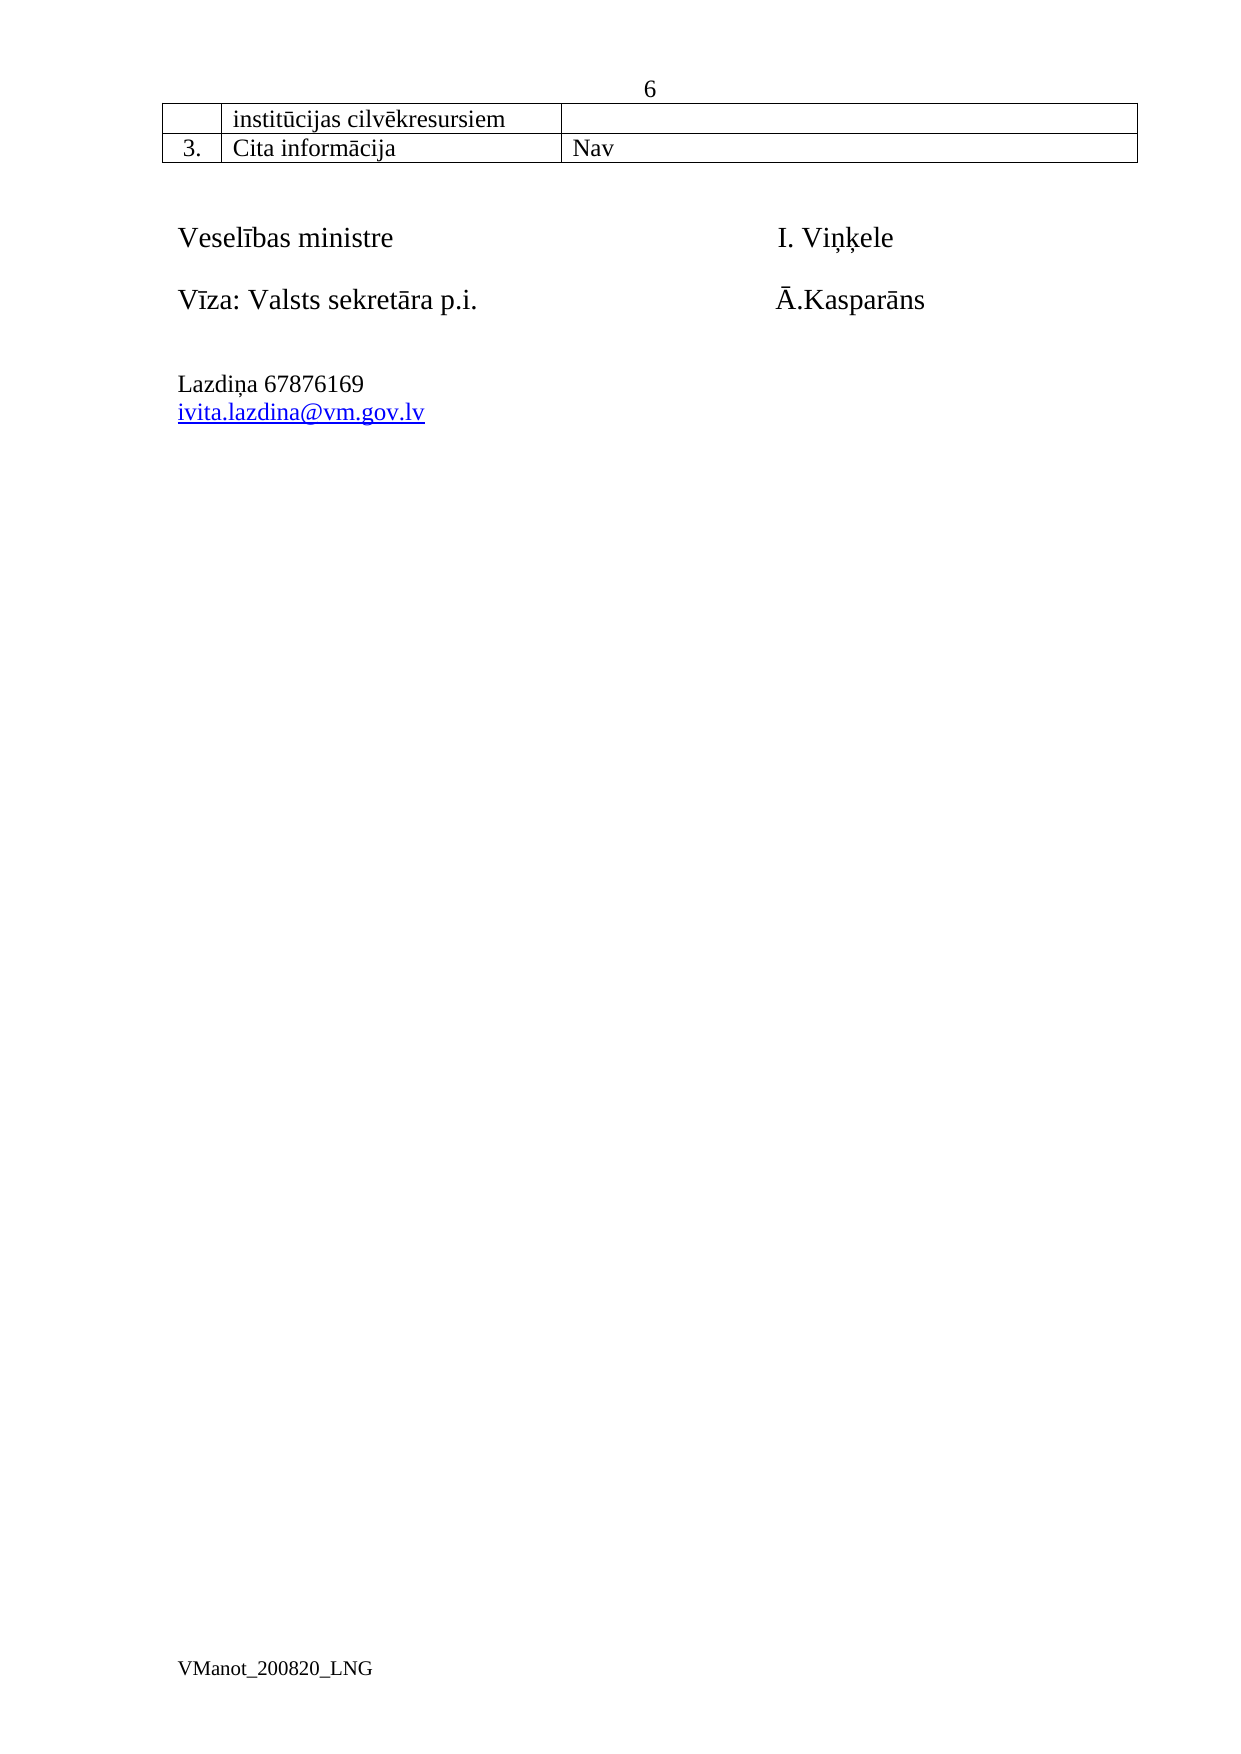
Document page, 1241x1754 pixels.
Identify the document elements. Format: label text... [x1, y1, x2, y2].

text Veselības ministre I. Viņķele [177, 220, 1202, 253]
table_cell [562, 104, 1137, 132]
text ivita.lazdina@vm.gov.lv [177, 397, 1122, 426]
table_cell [222, 104, 561, 132]
table_cell Cita informācija [222, 134, 561, 162]
table_cell Nav [562, 134, 1137, 162]
table_cell 3. [163, 134, 221, 162]
text Lazdiņa 67876169 [177, 369, 1122, 397]
table_cell 2. [163, 104, 221, 132]
text Vīza: Valsts sekretāra p.i. Ā.Kasparāns [177, 282, 1122, 316]
